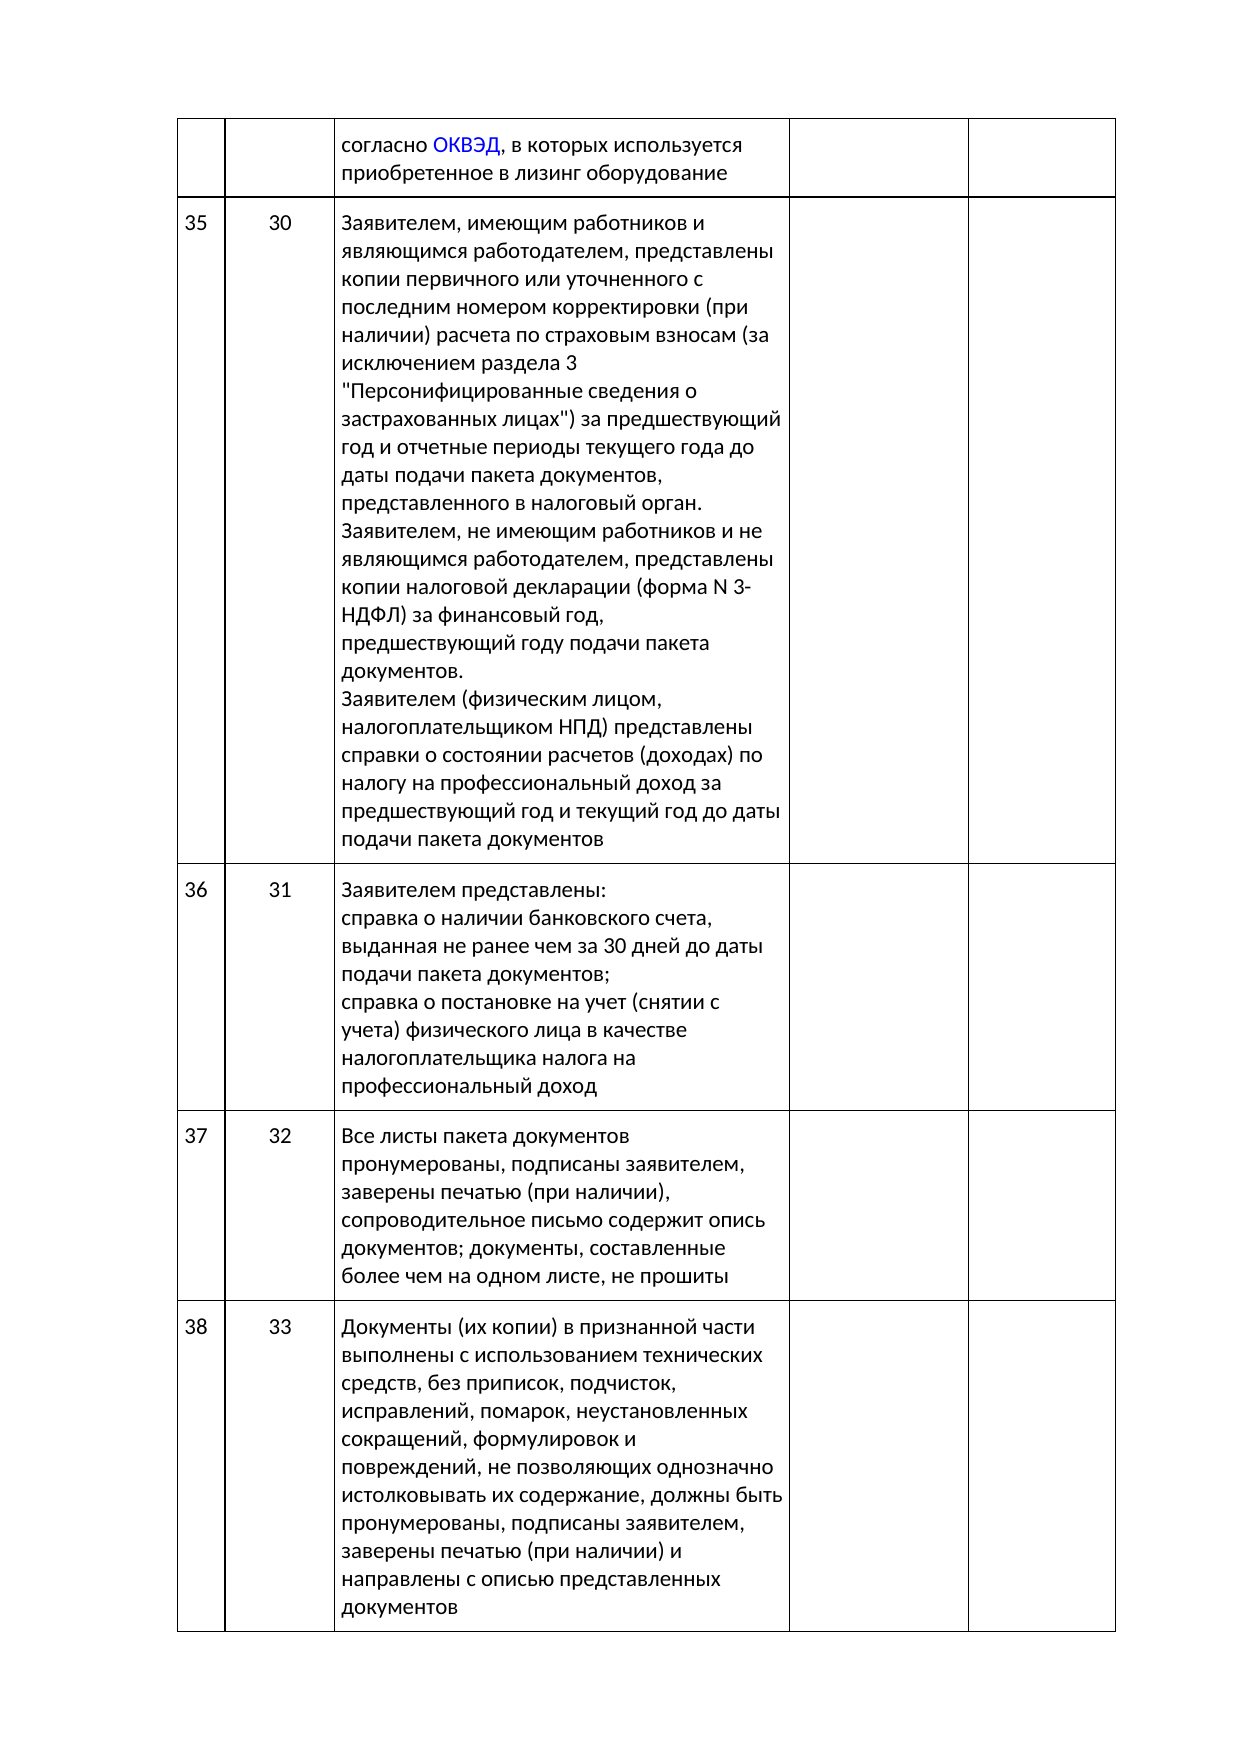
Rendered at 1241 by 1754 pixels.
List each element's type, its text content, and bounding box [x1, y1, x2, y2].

table_cell 30 [226, 198, 334, 863]
table_cell [790, 864, 968, 1110]
table_cell Заявителем представлены: справка о наличии банковского счета, выданная не ранее чем за 30 дней до даты подачи пакета документов; справка о постановке на учет (снятии с учета) физического лица в качестве налогоплательщика налога на профессиональный доход [335, 864, 789, 1110]
table_cell [790, 1111, 968, 1300]
table_cell [969, 198, 1115, 863]
table_cell 36 [178, 864, 224, 1110]
table_cell 32 [226, 1111, 334, 1300]
table_cell 34 [178, 119, 224, 196]
table_cell 33 [226, 1301, 334, 1631]
table_cell Все листы пакета документов пронумерованы, подписаны заявителем, заверены печатью (при наличии), сопроводительное письмо содержит опись документов; документы, составленные более чем на одном листе, не прошиты [335, 1111, 789, 1300]
table_cell [790, 1301, 968, 1631]
table_cell [790, 119, 968, 196]
table_cell 29 [226, 119, 334, 196]
table_cell 38 [178, 1301, 224, 1631]
table_cell [969, 1111, 1115, 1300]
table_cell Документы (их копии) в признанной части выполнены с использованием технических средств, без приписок, подчисток, исправлений, помарок, неустановленных сокращений, формулировок и повреждений, не позволяющих однозначно истолковывать их содержание, должны быть пронумерованы, подписаны заявителем, заверены печатью (при наличии) и направлены с описью представленных документов [335, 1301, 789, 1631]
table_cell Заявителем, имеющим работников и являющимся работодателем, представлены копии первичного или уточненного с последним номером корректировки (при наличии) расчета по страховым взносам (за исключением раздела 3 "Персонифицированные сведения о застрахованных лицах") за предшествующий год и отчетные периоды текущего года до даты подачи пакета документов, представленного в налоговый орган. Заявителем, не имеющим работников и не являющимся работодателем, представлены копии налоговой декларации (форма N 3-НДФЛ) за финансовый год, предшествующий году подачи пакета документов. Заявителем (физическим лицом, налогоплательщиком НПД) представлены справки о состоянии расчетов (доходах) по налогу на профессиональный доход за предшествующий год и текущий год до даты подачи пакета документов [335, 198, 789, 863]
table_cell 35 [178, 198, 224, 863]
table_cell 31 [226, 864, 334, 1110]
table_cell [969, 119, 1115, 196]
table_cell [335, 119, 789, 196]
table_cell [969, 864, 1115, 1110]
table_cell [969, 1301, 1115, 1631]
table_cell 37 [178, 1111, 224, 1300]
table_cell [790, 198, 968, 863]
